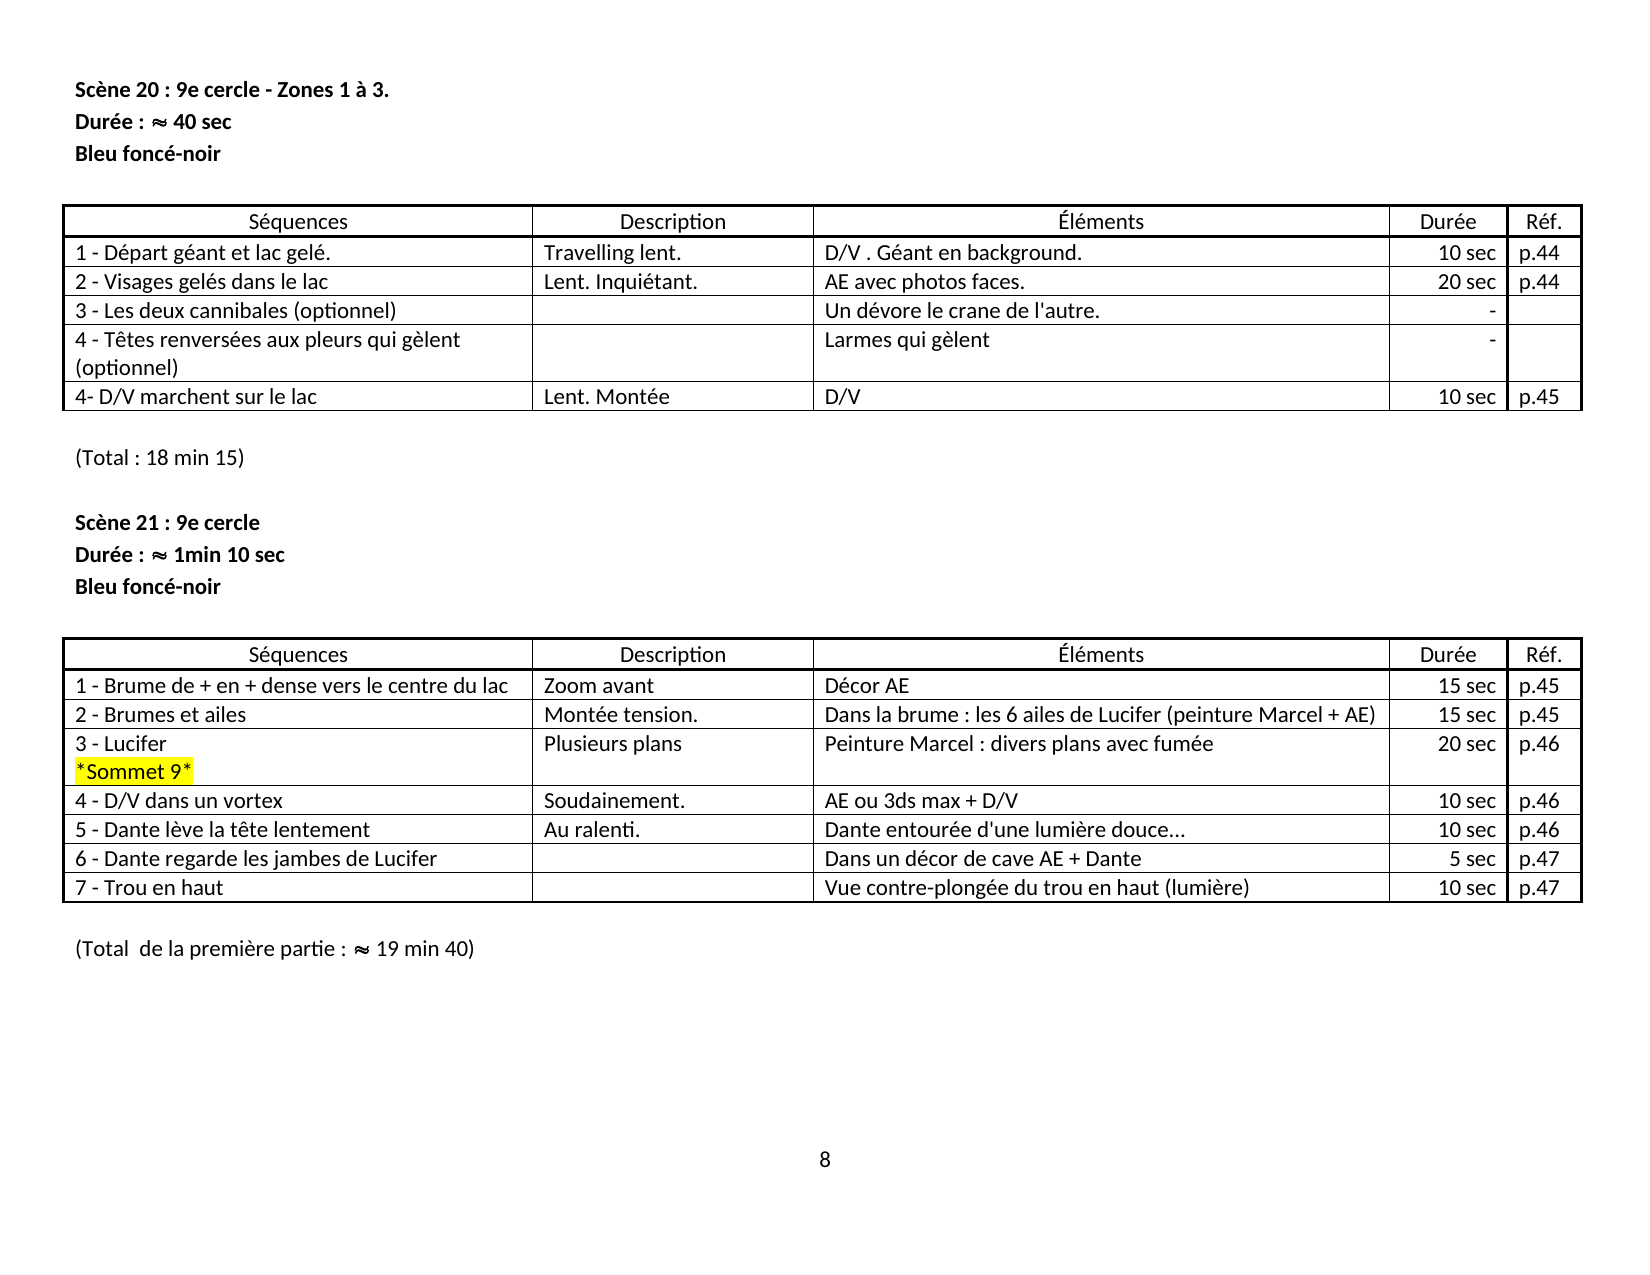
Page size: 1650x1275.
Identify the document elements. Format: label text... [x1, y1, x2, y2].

table_cell 2 - Brumes et ailes [65, 700, 532, 728]
table_cell [1509, 296, 1580, 324]
table_cell 20 sec [1390, 267, 1506, 295]
table_cell 10 sec [1390, 238, 1506, 266]
table_cell 10 sec [1390, 873, 1506, 901]
text Bleu foncé-noir [75, 139, 1575, 167]
table_cell Au ralenti. [533, 815, 813, 843]
text (Total : 18 min 15) [75, 443, 1575, 472]
table_cell 6 - Dante regarde les jambes de Lucifer [65, 844, 532, 872]
table_cell 4 - Têtes renversées aux pleurs qui gèlent (optionnel) [65, 325, 532, 381]
table_header Durée [1390, 207, 1506, 235]
table_cell Vue contre-plongée du trou en haut (lumière) [814, 873, 1389, 901]
text Durée : 1min 10 sec [75, 540, 1575, 568]
table_cell [533, 296, 813, 324]
table_cell p.45 [1509, 700, 1580, 728]
table_cell Lent. Montée [533, 382, 813, 410]
table_cell Travelling lent. [533, 238, 813, 266]
table_cell Un dévore le crane de l'autre. [814, 296, 1389, 324]
table_cell AE ou 3ds max + D/V [814, 786, 1389, 814]
table_cell p.46 [1509, 815, 1580, 843]
table_cell AE avec photos faces. [814, 267, 1389, 295]
table_cell 5 - Dante lève la tête lentement [65, 815, 532, 843]
text Durée : 40 sec [75, 107, 1575, 135]
table_cell Soudainement. [533, 786, 813, 814]
table_cell 2 - Visages gelés dans le lac [65, 267, 532, 295]
table_cell Dans un décor de cave AE + Dante [814, 844, 1389, 872]
table_cell Décor AE [814, 671, 1389, 699]
table_cell Larmes qui gèlent [814, 325, 1389, 381]
table_cell 15 sec [1390, 671, 1506, 699]
table_cell Zoom avant [533, 671, 813, 699]
table_cell Montée tension. [533, 700, 813, 728]
table_cell 1 - Départ géant et lac gelé. [65, 238, 532, 266]
text Bleu foncé-noir [75, 572, 1575, 600]
table_cell p.44 [1509, 238, 1580, 266]
table_header Description [533, 640, 813, 668]
table_header Réf. [1509, 207, 1580, 235]
table_header Séquences [65, 640, 532, 668]
table_cell [533, 873, 813, 901]
text Scène 21 : 9e cercle [75, 508, 1575, 536]
table_cell p.47 [1509, 844, 1580, 872]
table_cell 4- D/V marchent sur le lac [65, 382, 532, 410]
table_cell Peinture Marcel : divers plans avec fumée [814, 729, 1389, 785]
table_cell - [1390, 296, 1506, 324]
table_header Description [533, 207, 813, 235]
table_cell 3 - Lucifer *Sommet 9* [65, 729, 532, 785]
table_cell p.47 [1509, 873, 1580, 901]
table_cell 10 sec [1390, 815, 1506, 843]
table_cell 20 sec [1390, 729, 1506, 785]
table_cell 15 sec [1390, 700, 1506, 728]
text Scène 20 : 9e cercle - Zones 1 à 3. [75, 75, 1575, 103]
table_cell p.46 [1509, 786, 1580, 814]
table_cell [1509, 325, 1580, 381]
table_cell D/V [814, 382, 1389, 410]
table_cell [533, 325, 813, 381]
table_cell Lent. Inquiétant. [533, 267, 813, 295]
table_header Durée [1390, 640, 1506, 668]
table_cell p.44 [1509, 267, 1580, 295]
table_cell 3 - Les deux cannibales (optionnel) [65, 296, 532, 324]
table_cell [533, 844, 813, 872]
table_cell 4 - D/V dans un vortex [65, 786, 532, 814]
table_header Éléments [814, 640, 1389, 668]
table_cell 10 sec [1390, 382, 1506, 410]
table_cell Dante entourée d'une lumière douce... [814, 815, 1389, 843]
table_cell 7 - Trou en haut [65, 873, 532, 901]
table_cell 5 sec [1390, 844, 1506, 872]
table_header Éléments [814, 207, 1389, 235]
table_cell 10 sec [1390, 786, 1506, 814]
table_cell p.45 [1509, 382, 1580, 410]
table_cell D/V . Géant en background. [814, 238, 1389, 266]
table_header Séquences [65, 207, 532, 235]
table_cell p.45 [1509, 671, 1580, 699]
table_cell p.46 [1509, 729, 1580, 785]
table_cell Plusieurs plans [533, 729, 813, 785]
table_cell - [1390, 325, 1506, 381]
table_cell Dans la brume : les 6 ailes de Lucifer (peinture Marcel + AE) [814, 700, 1389, 728]
text (Total de la première partie : 19 min 40) [75, 934, 1575, 963]
table_cell 1 - Brume de + en + dense vers le centre du lac [65, 671, 532, 699]
table_header Réf. [1509, 640, 1580, 668]
